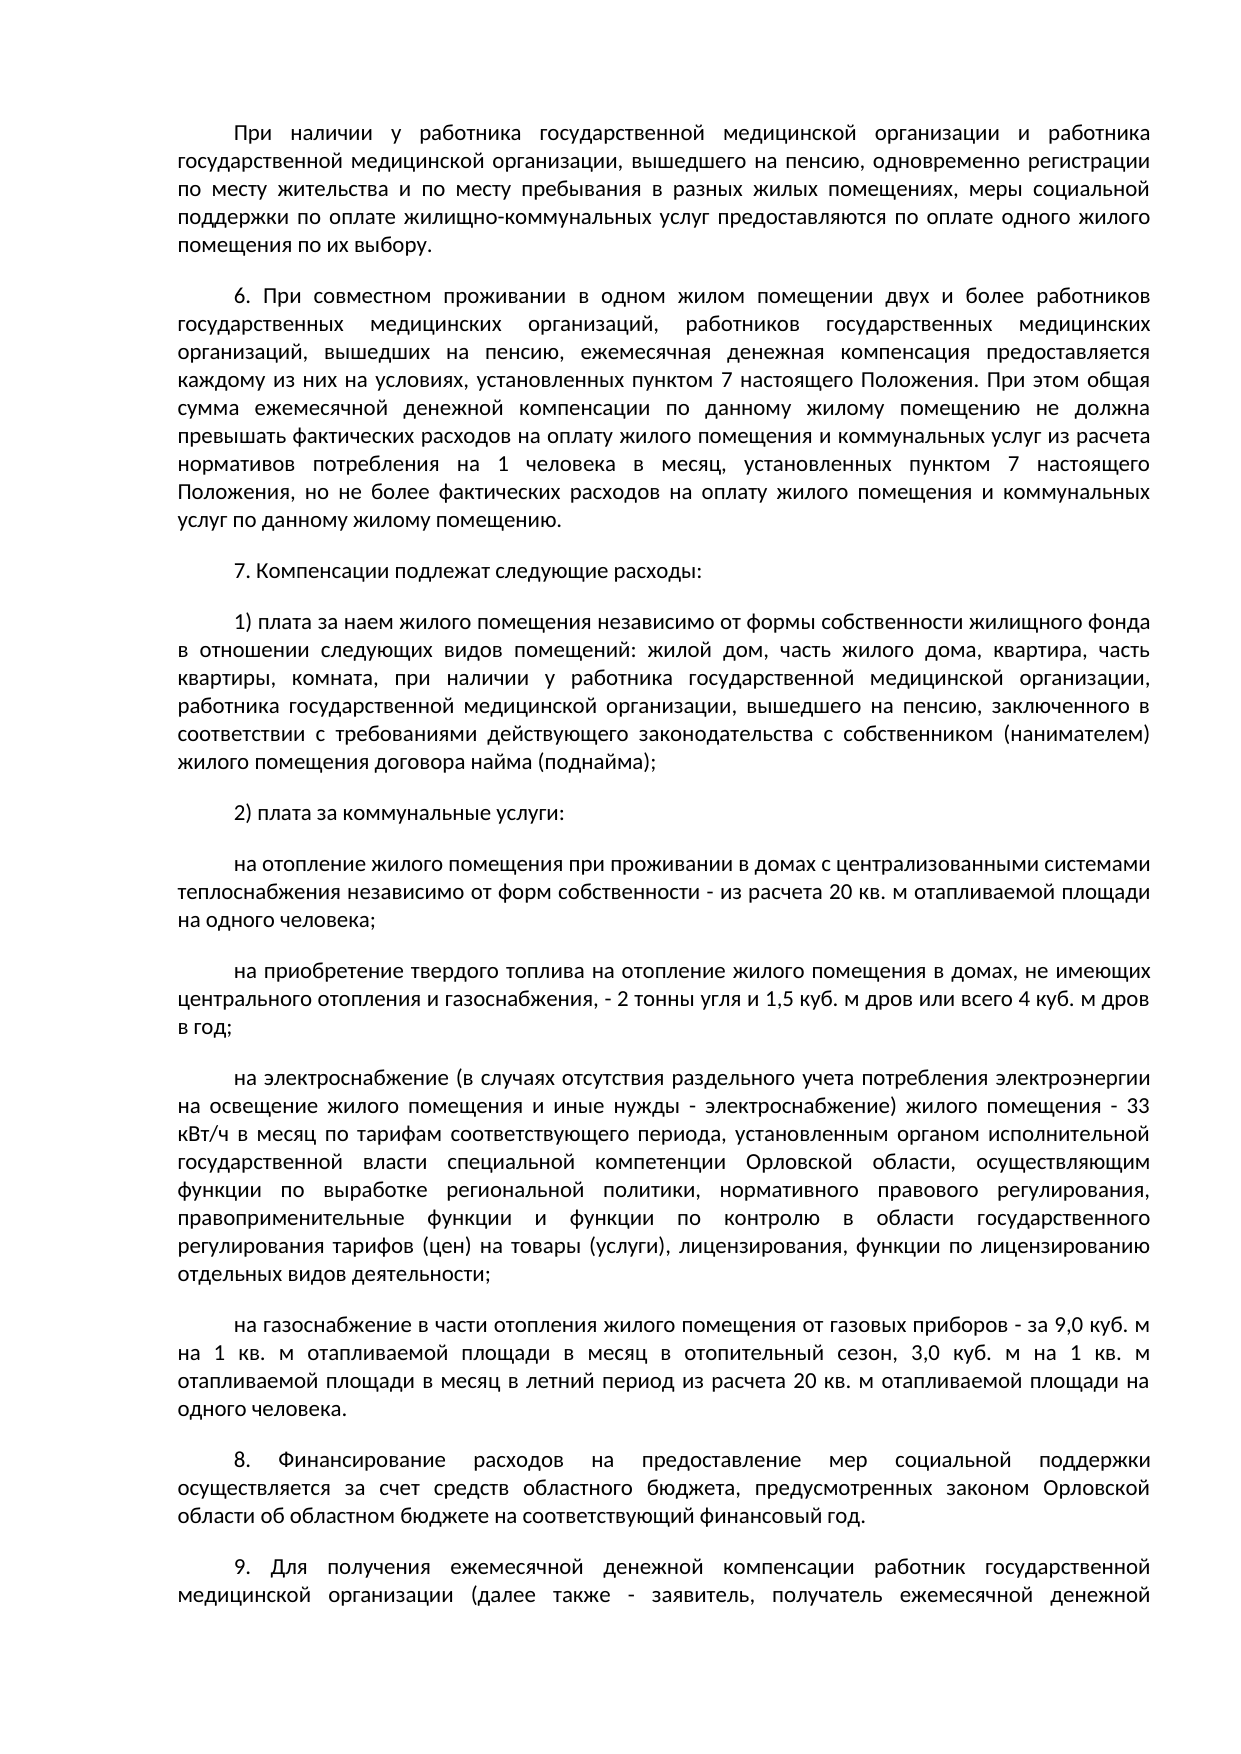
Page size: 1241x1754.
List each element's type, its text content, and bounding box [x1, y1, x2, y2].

text 2) плата за коммунальные услуги: [177, 798, 1152, 826]
text на приобретение твердого топлива на отопление жилого помещения в домах, не имеющих центрального отопления и газоснабжения, - 2 тонны угля и 1,5 куб. м дров или всего 4 куб. м дров в год; [177, 956, 1152, 1040]
text на отопление жилого помещения при проживании в домах с централизованными системами теплоснабжения независимо от форм собственности - из расчета 20 кв. м отапливаемой площади на одного человека; [177, 849, 1152, 933]
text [177, 1552, 1152, 1608]
text 8. Финансирование расходов на предоставление мер социальной поддержки осуществляется за счет средств областного бюджета, предусмотренных законом Орловской области об областном бюджете на соответствующий финансовый год. [177, 1445, 1152, 1529]
text на электроснабжение (в случаях отсутствия раздельного учета потребления электроэнергии на освещение жилого помещения и иные нужды - электроснабжение) жилого помещения - 33 кВт/ч в месяц по тарифам соответствующего периода, установленным органом исполнительной государственной власти специальной компетенции Орловской области, осуществляющим функции по выработке региональной политики, нормативного правового регулирования, правоприменительные функции и функции по контролю в области государственного регулирования тарифов (цен) на товары (услуги), лицензирования, функции по лицензированию отдельных видов деятельности; [177, 1063, 1152, 1287]
text При наличии у работника государственной медицинской организации и работника государственной медицинской организации, вышедшего на пенсию, одновременно регистрации по месту жительства и по месту пребывания в разных жилых помещениях, меры социальной поддержки по оплате жилищно-коммунальных услуг предоставляются по оплате одного жилого помещения по их выбору. [177, 118, 1152, 258]
text 6. При совместном проживании в одном жилом помещении двух и более работников государственных медицинских организаций, работников государственных медицинских организаций, вышедших на пенсию, ежемесячная денежная компенсация предоставляется каждому из них на условиях, установленных пунктом 7 настоящего Положения. При этом общая сумма ежемесячной денежной компенсации по данному жилому помещению не должна превышать фактических расходов на оплату жилого помещения и коммунальных услуг из расчета нормативов потребления на 1 человека в месяц, установленных пунктом 7 настоящего Положения, но не более фактических расходов на оплату жилого помещения и коммунальных услуг по данному жилому помещению. [177, 281, 1152, 533]
text на газоснабжение в части отопления жилого помещения от газовых приборов - за 9,0 куб. м на 1 кв. м отапливаемой площади в месяц в отопительный сезон, 3,0 куб. м на 1 кв. м отапливаемой площади в месяц в летний период из расчета 20 кв. м отапливаемой площади на одного человека. [177, 1310, 1152, 1422]
text 7. Компенсации подлежат следующие расходы: [177, 556, 1152, 584]
text 1) плата за наем жилого помещения независимо от формы собственности жилищного фонда в отношении следующих видов помещений: жилой дом, часть жилого дома, квартира, часть квартиры, комната, при наличии у работника государственной медицинской организации, работника государственной медицинской организации, вышедшего на пенсию, заключенного в соответствии с требованиями действующего законодательства с собственником (нанимателем) жилого помещения договора найма (поднайма); [177, 607, 1152, 775]
